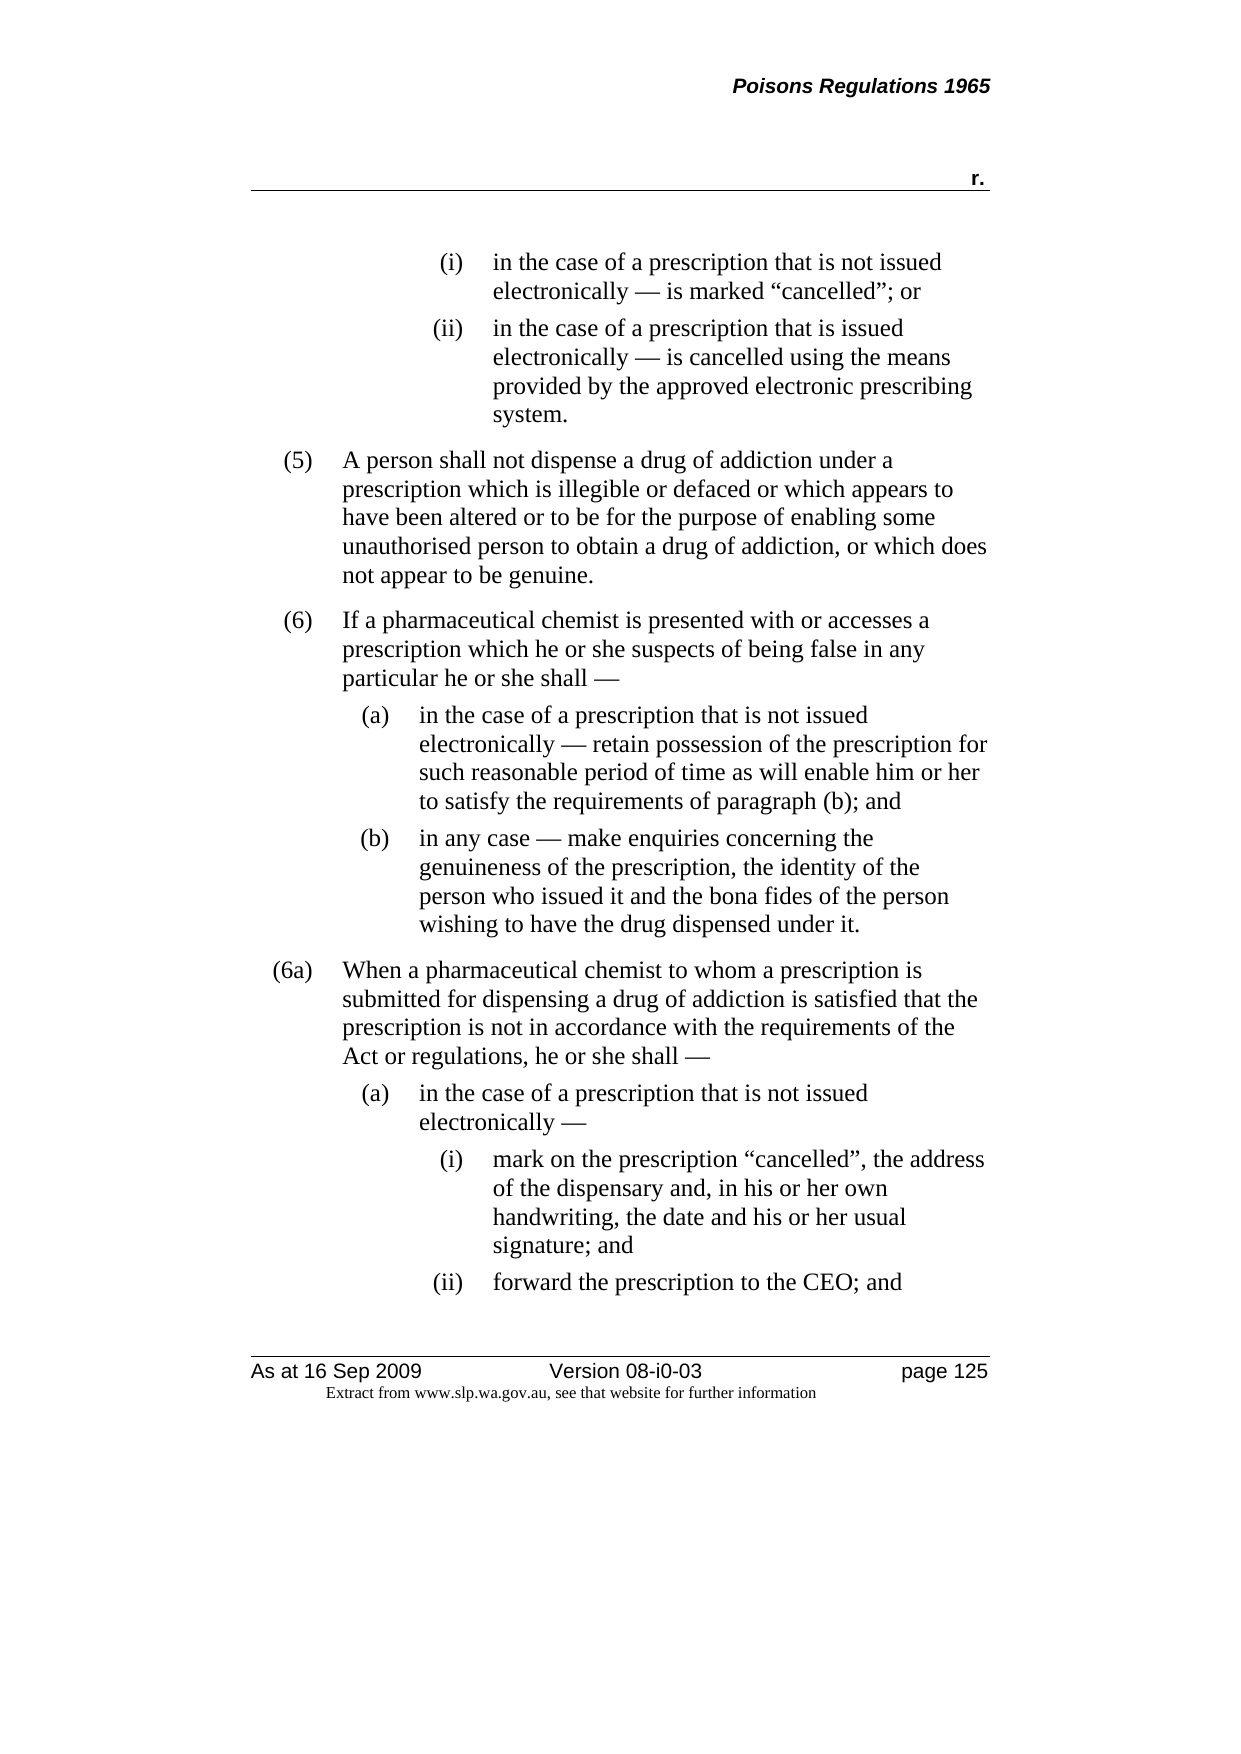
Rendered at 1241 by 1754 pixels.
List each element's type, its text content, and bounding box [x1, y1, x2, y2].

text (6) If a pharmaceutical chemist is presented with or accesses a prescription which he or she suspects of being false in any particular he or she shall — [251, 605, 990, 692]
text (5) A person shall not dispense a drug of addiction under a prescription which is illegible or defaced or which appears to have been altered or to be for the purpose of enabling some unauthorised person to obtain a drug of addiction, or which does not appear to be genuine. [251, 445, 990, 589]
text (a) in the case of a prescription that is not issued electronically — [251, 1078, 990, 1136]
text (6a) When a pharmaceutical chemist to whom a prescription is submitted for dispensing a drug of addiction is satisfied that the prescription is not in accordance with the requirements of the Act or regulations, he or she shall — [251, 955, 990, 1070]
text (ii) in the case of a prescription that is issued electronically — is cancelled using the means provided by the approved electronic prescribing system. [251, 313, 990, 428]
text (i) mark on the prescription “cancelled”, the address of the dispensary and, in his or her own handwriting, the date and his or her usual signature; and [251, 1144, 990, 1259]
text (b) in any case — make enquiries concerning the genuineness of the prescription, the identity of the person who issued it and the bona fides of the person wishing to have the drug dispensed under it. [251, 823, 990, 938]
text (i) in the case of a prescription that is not issued electronically — is marked “cancelled”; or [251, 247, 990, 305]
text (a) in the case of a prescription that is not issued electronically — retain possession of the prescription for such reasonable period of time as will enable him or her to satisfy the requirements of paragraph (b); and [251, 700, 990, 815]
text (ii) forward the prescription to the CEO; and [251, 1267, 990, 1296]
